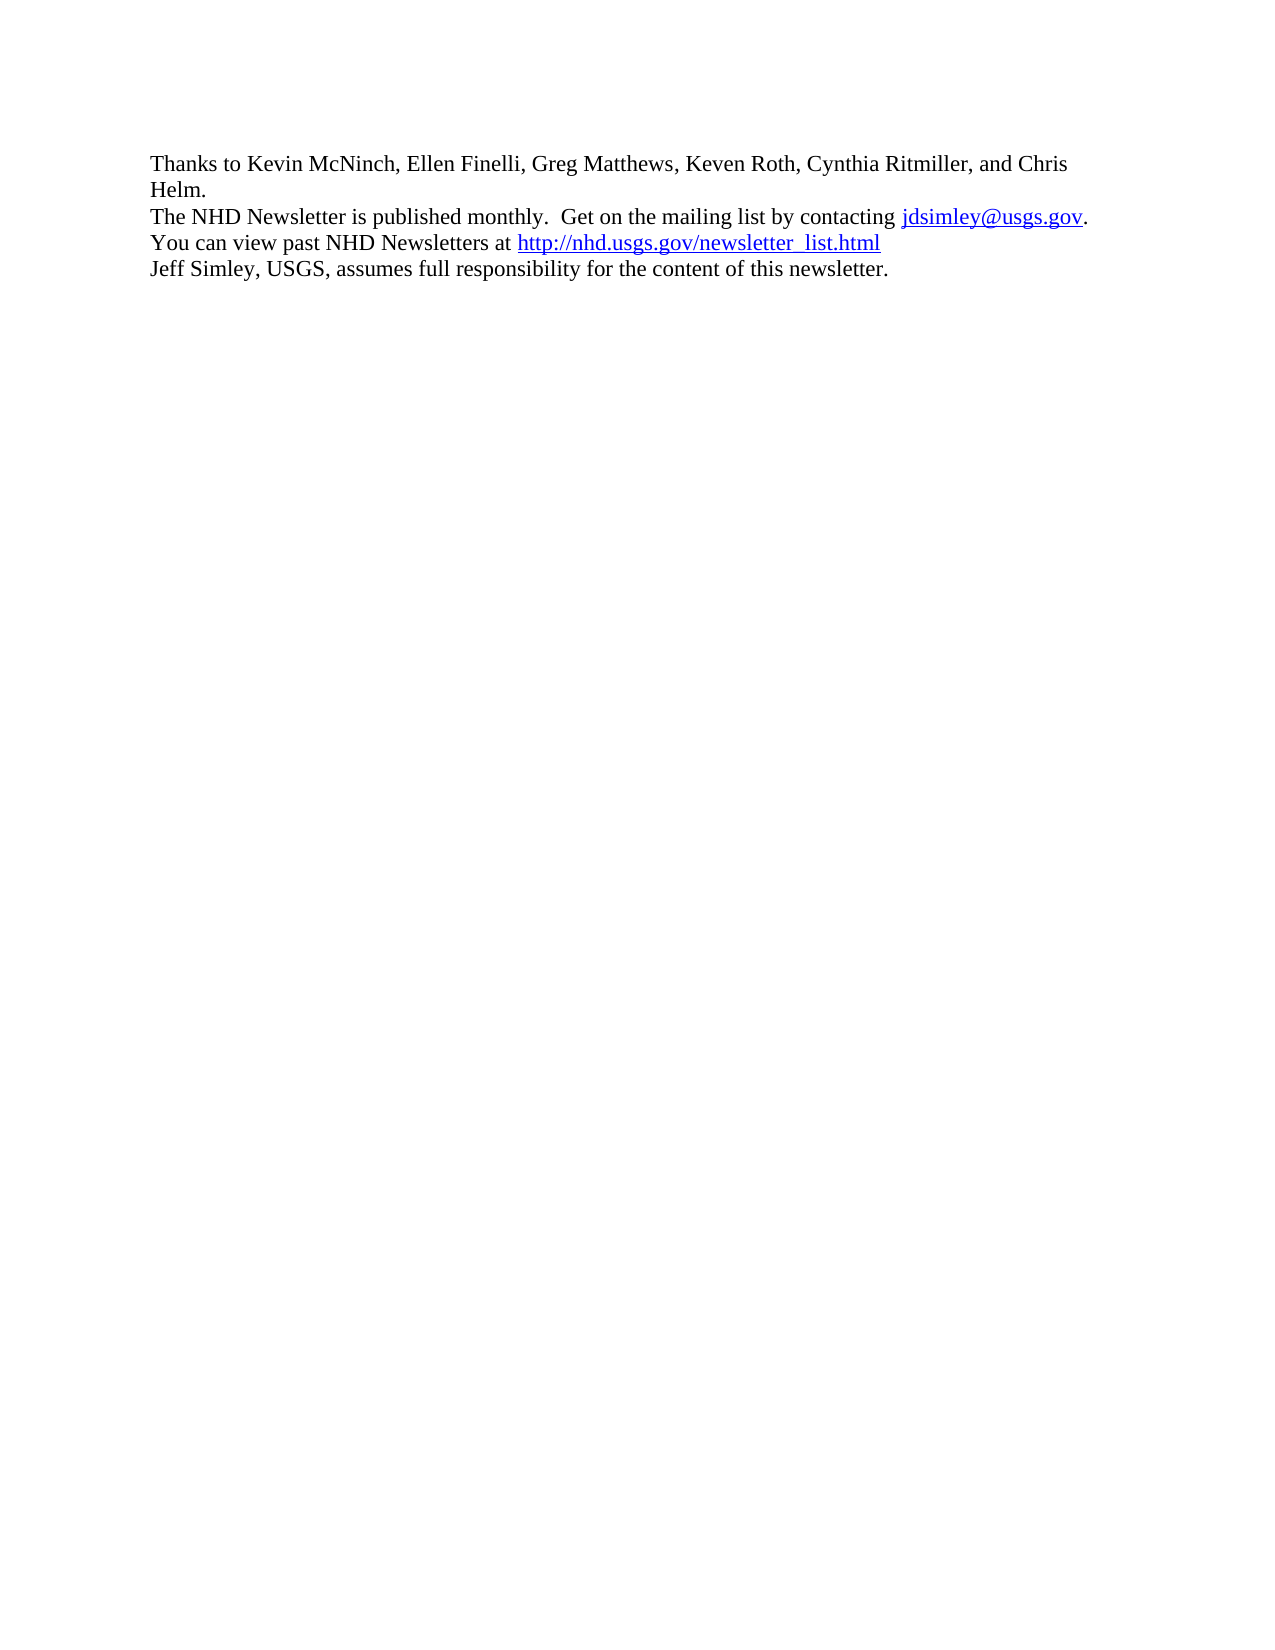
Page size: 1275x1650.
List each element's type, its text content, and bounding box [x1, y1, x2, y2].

text You can view past NHD Newsletters at http://nhd.usgs.gov/newsletter_list.html [150, 229, 1125, 255]
text Thanks to Kevin McNinch, Ellen Finelli, Greg Matthews, Keven Roth, Cynthia Ritmiller, and Chris Helm. [150, 150, 1125, 203]
text The NHD Newsletter is published monthly. Get on the mailing list by contacting jdsimley@usgs.gov. [150, 203, 1125, 229]
text Jeff Simley, USGS, assumes full responsibility for the content of this newsletter. [150, 255, 1125, 282]
